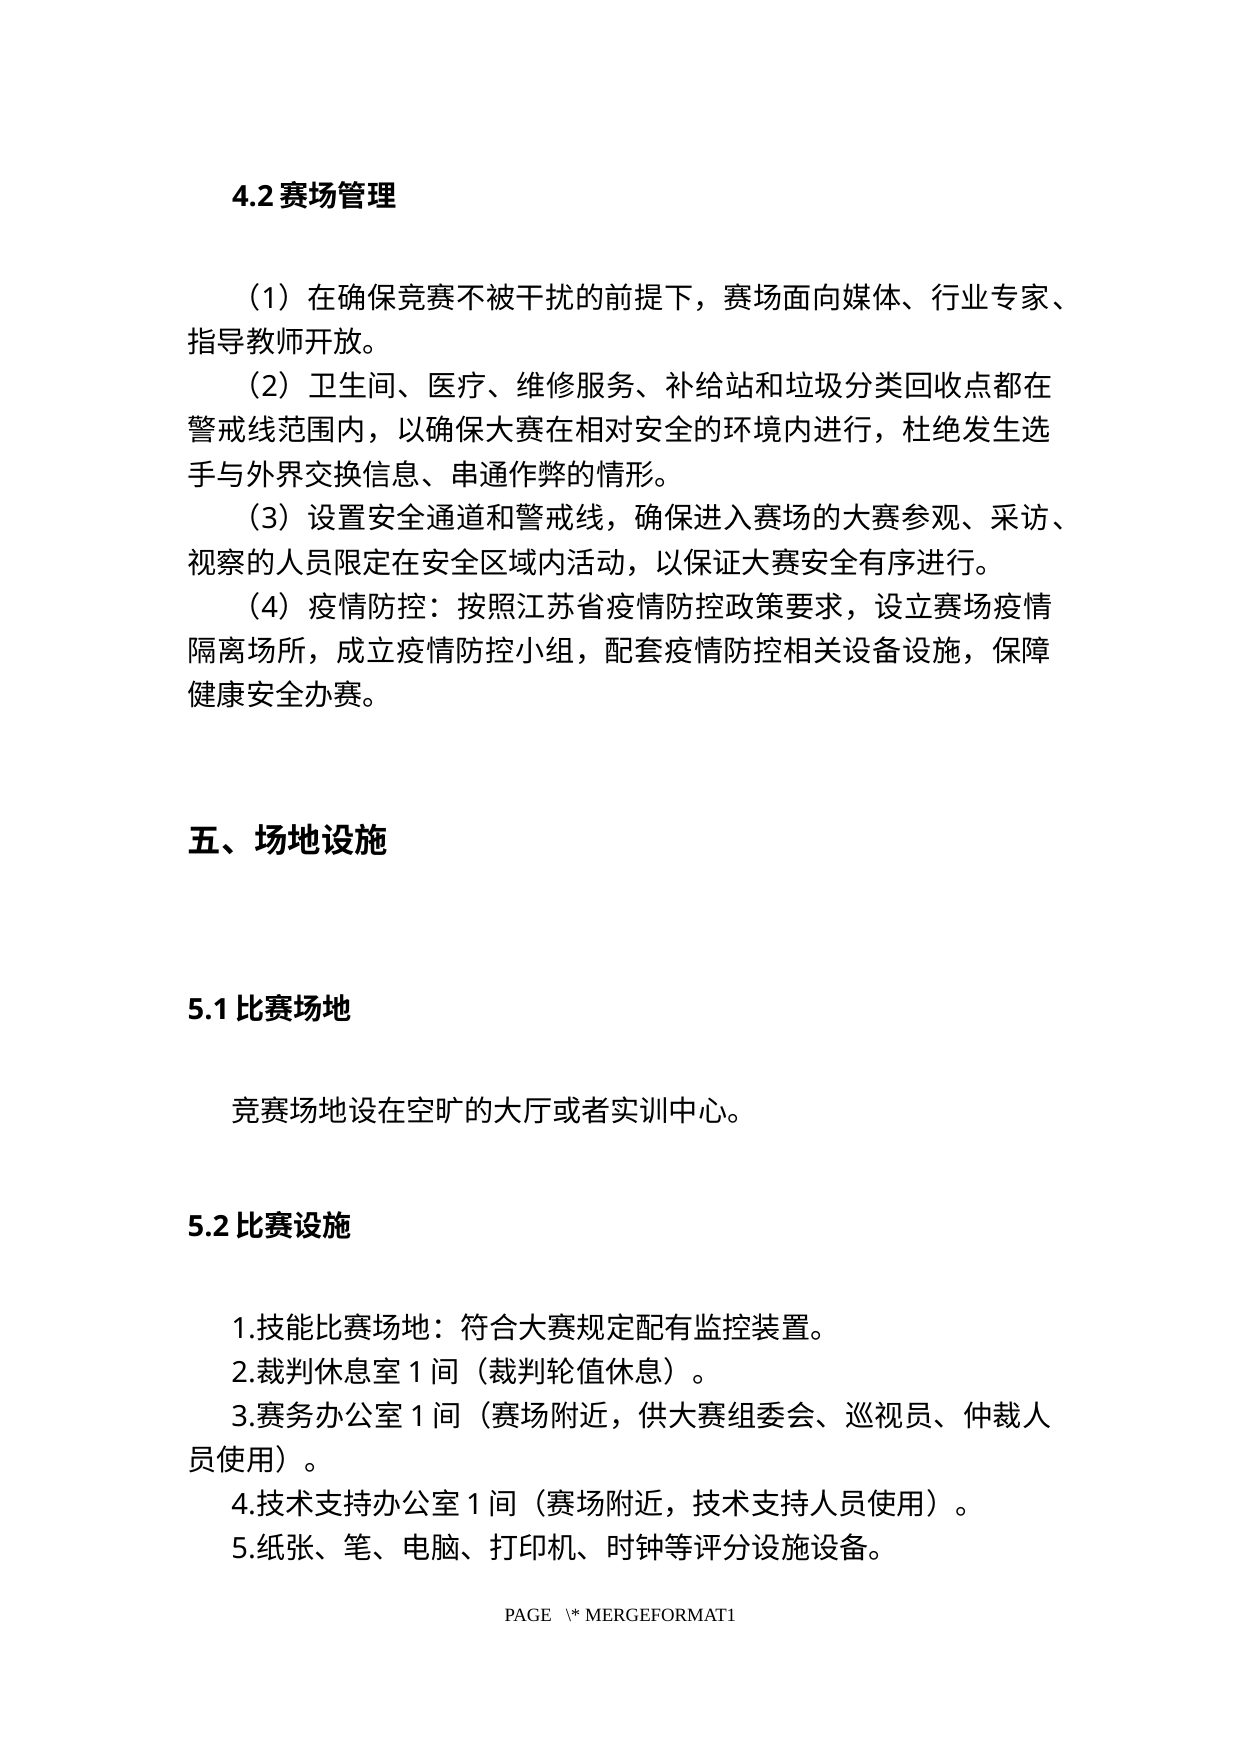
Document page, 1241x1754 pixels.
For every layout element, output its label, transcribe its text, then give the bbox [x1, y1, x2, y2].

text 4.技术支持办公室1间（赛场附近，技术支持人员使用）。 [187, 1480, 1053, 1524]
text 1.技能比赛场地：符合大赛规定配有监控装置。 [187, 1304, 1053, 1348]
text 2.裁判休息室1间（裁判轮值休息）。 [187, 1348, 1053, 1392]
text 5.纸张、笔、电脑、打印机、时钟等评分设施设备。 [187, 1524, 1053, 1568]
text （4）疫情防控：按照江苏省疫情防控政策要求，设立赛场疫情隔离场所，成立疫情防控小组，配套疫情防控相关设备设施，保障健康安全办赛。 [187, 582, 1053, 714]
subtitle 4.2赛场管理 [232, 172, 1053, 216]
subtitle 5.1比赛场地 [187, 984, 1053, 1028]
text 竞赛场地设在空旷的大厅或者实训中心。 [187, 1087, 1053, 1131]
text （3）设置安全通道和警戒线，确保进入赛场的大赛参观、采访、视察的人员限定在安全区域内活动，以保证大赛安全有序进行。 [187, 494, 1053, 582]
text （1）在确保竞赛不被干扰的前提下，赛场面向媒体、行业专家、指导教师开放。 [187, 274, 1053, 362]
subtitle 五、场地设施 [187, 794, 1053, 882]
subtitle 5.2比赛设施 [187, 1202, 1053, 1246]
text 3.赛务办公室1间（赛场附近，供大赛组委会、巡视员、仲裁人员使用）。 [187, 1392, 1053, 1480]
text （2）卫生间、医疗、维修服务、补给站和垃圾分类回收点都在警戒线范围内，以确保大赛在相对安全的环境内进行，杜绝发生选手与外界交换信息、串通作弊的情形。 [187, 362, 1053, 494]
